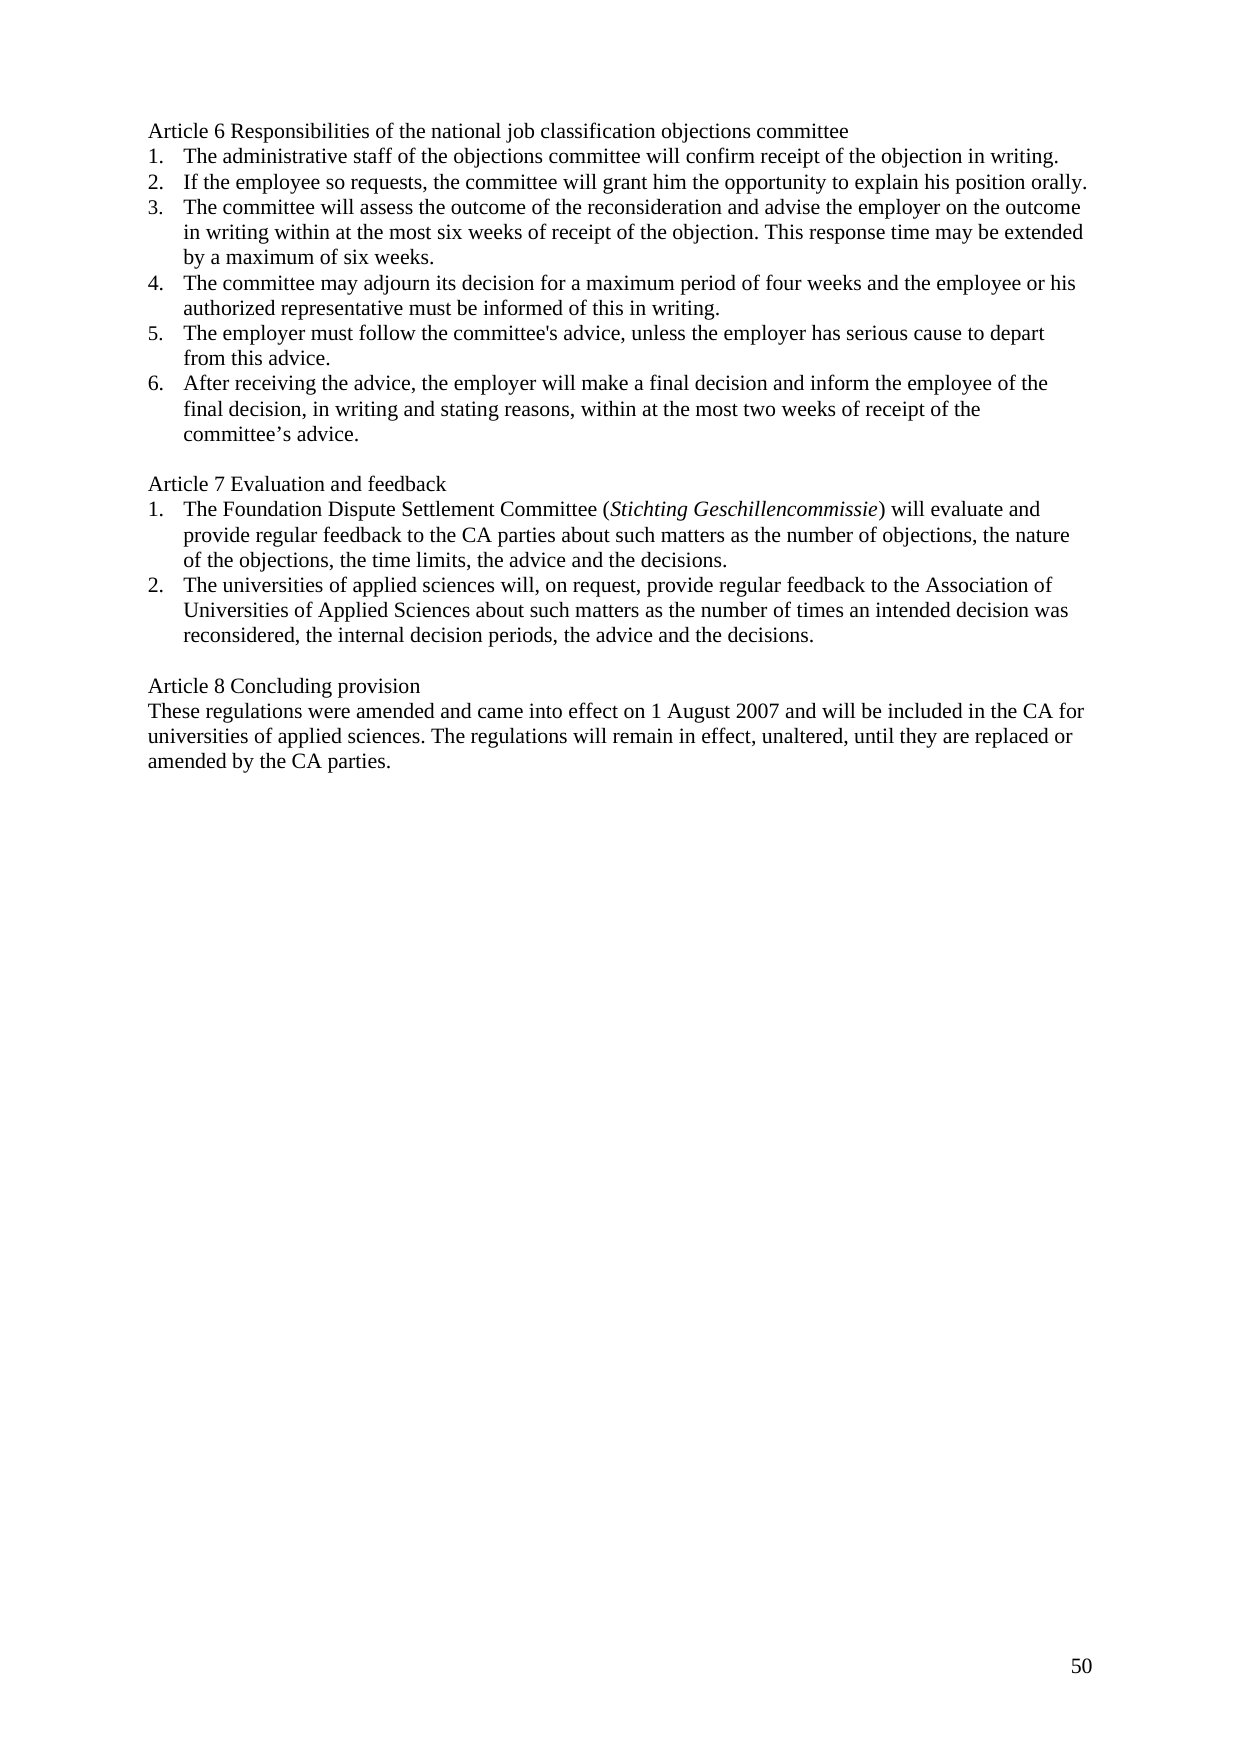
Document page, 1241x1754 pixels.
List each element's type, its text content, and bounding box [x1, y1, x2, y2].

list After receiving the advice, the employer will make a final decision and inform the employee of the final decision, in writing and stating reasons, within at the most two weeks of receipt of the committee’s advice. [148, 370, 1093, 446]
list The administrative staff of the objections committee will confirm receipt of the objection in writing. [148, 143, 1093, 169]
list The committee will assess the outcome of the reconsideration and advise the employer on the outcome in writing within at the most six weeks of receipt of the objection. This response time may be extended by a maximum of six weeks. [148, 194, 1093, 269]
text Article 6 Responsibilities of the national job classification objections committee [148, 118, 1093, 143]
list The Foundation Dispute Settlement Committee (Stichting Geschillencommissie) will evaluate and provide regular feedback to the CA parties about such matters as the number of objections, the nature of the objections, the time limits, the advice and the decisions. [148, 496, 1093, 572]
list If the employee so requests, the committee will grant him the opportunity to explain his position orally. [148, 169, 1093, 194]
text Article 8 Concluding provision [148, 673, 1093, 698]
list The employer must follow the committee's advice, unless the employer has serious cause to depart from this advice. [148, 320, 1093, 370]
list The universities of applied sciences will, on request, provide regular feedback to the Association of Universities of Applied Sciences about such matters as the number of times an intended decision was reconsidered, the internal decision periods, the advice and the decisions. [148, 572, 1093, 648]
text Article 7 Evaluation and feedback [148, 471, 1093, 496]
text These regulations were amended and came into effect on 1 August 2007 and will be included in the CA for universities of applied sciences. The regulations will remain in effect, unaltered, until they are replaced or amended by the CA parties. [148, 698, 1093, 774]
list The committee may adjourn its decision for a maximum period of four weeks and the employee or his authorized representative must be informed of this in writing. [148, 269, 1093, 320]
